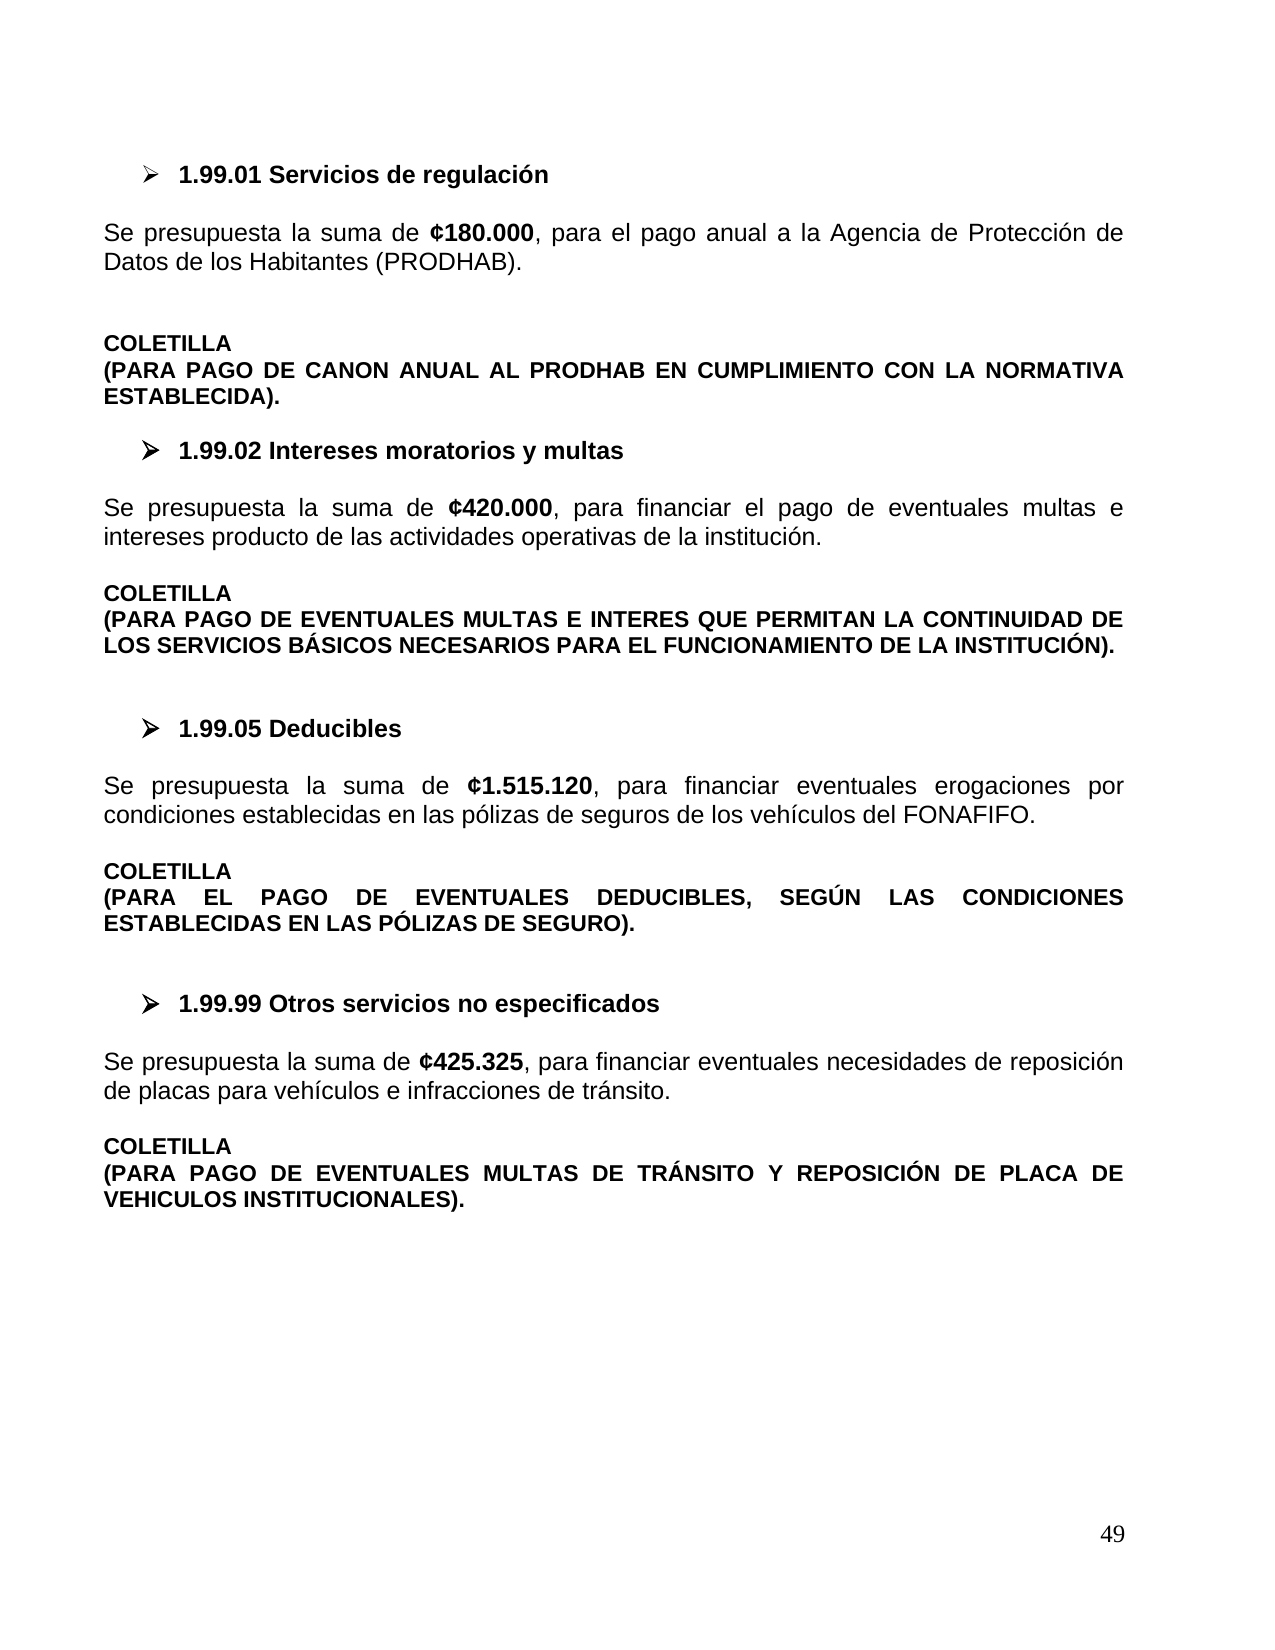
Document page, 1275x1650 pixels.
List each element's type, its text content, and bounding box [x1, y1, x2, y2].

text COLETILLA [103, 579, 1125, 606]
text (PARA EL PAGO DE EVENTUALES DEDUCIBLES, SEGÚN LAS CONDICIONES ESTABLECIDAS EN LAS PÓLIZAS DE SEGURO). [103, 884, 1125, 937]
list 1.99.01 Servicios de regulación [141, 160, 1125, 189]
list 1.99.99 Otros servicios no especificados [141, 989, 1125, 1018]
list 1.99.05 Deducibles [141, 714, 1125, 743]
text COLETILLA [103, 1133, 1125, 1159]
text Se presupuesta la suma de ¢180.000, para el pago anual a la Agencia de Protección de Datos de los Habitantes (PRODHAB). [103, 218, 1125, 275]
text (PARA PAGO DE EVENTUALES MULTAS DE TRÁNSITO Y REPOSICIÓN DE PLACA DE VEHICULOS INSTITUCIONALES). [103, 1159, 1125, 1212]
text Se presupuesta la suma de ¢420.000, para financiar el pago de eventuales multas e intereses producto de las actividades operativas de la institución. [103, 493, 1125, 551]
text (PARA PAGO DE CANON ANUAL AL PRODHAB EN CUMPLIMIENTO CON LA NORMATIVA ESTABLECIDA). [103, 357, 1125, 409]
text Se presupuesta la suma de ¢425.325, para financiar eventuales necesidades de reposición de placas para vehículos e infracciones de tránsito. [103, 1047, 1125, 1104]
text COLETILLA [103, 330, 1125, 357]
text COLETILLA [103, 858, 1125, 884]
text (PARA PAGO DE EVENTUALES MULTAS E INTERES QUE PERMITAN LA CONTINUIDAD DE LOS SERVICIOS BÁSICOS NECESARIOS PARA EL FUNCIONAMIENTO DE LA INSTITUCIÓN). [103, 606, 1125, 659]
list 1.99.02 Intereses moratorios y multas [141, 436, 1125, 464]
text Se presupuesta la suma de ¢1.515.120, para financiar eventuales erogaciones por condiciones establecidas en las pólizas de seguros de los vehículos del FONAFIFO. [103, 771, 1125, 829]
